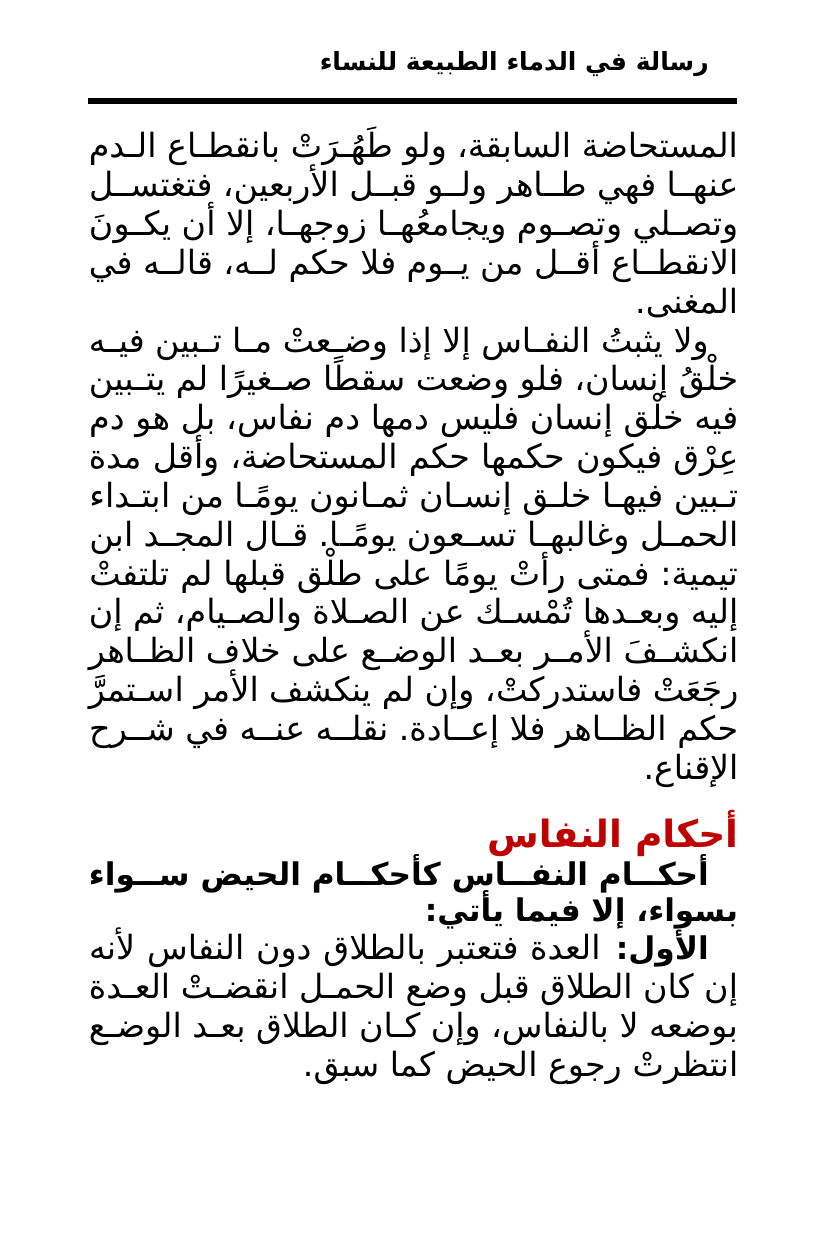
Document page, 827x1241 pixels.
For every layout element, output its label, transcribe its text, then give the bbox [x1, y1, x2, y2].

text أحكام النفاس كأحكام الحيض سواء بسواء، إلا فيما يأتي: [89, 856, 738, 929]
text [89, 127, 738, 321]
text ولا يثبتُ النفاس إلا إذا وضعتْ ما تبين فيه خلْقُ إنسان، فلو وضعت سقطًا صغيرًا لم يتبين فيه خلْق إنسان فليس دمها دم نفاس، بل هو دم عِرْق فيكون حكمها حكم المستحاضة، وأقل مدة تبين فيها خلق إنسان ثمانون يومًا من ابتداء الحمل وغالبها تسعون يومًا. قال المجد ابن تيمية: فمتى رأتْ يومًا على طلْق قبلها لم تلتفتْ إليه وبعدها تُمْسك عن الصلاة والصيام، ثم إن انكشفَ الأمر بعد الوضع على خلاف الظاهر رجَعَتْ فاستدركتْ، وإن لم ينكشف الأمر استمرَّ حكم الظاهر فلا إعادة. نقله عنه في شرح الإقناع. [89, 321, 738, 787]
text الأول: العدة فتعتبر بالطلاق دون النفاس لأنه إن كان الطلاق قبل وضع الحمل انقضتْ العدة بوضعه لا بالنفاس، وإن كان الطلاق بعد الوضع انتظرتْ رجوع الحيض كما سبق. [89, 929, 738, 1084]
text أحكام النفاس [89, 812, 738, 856]
